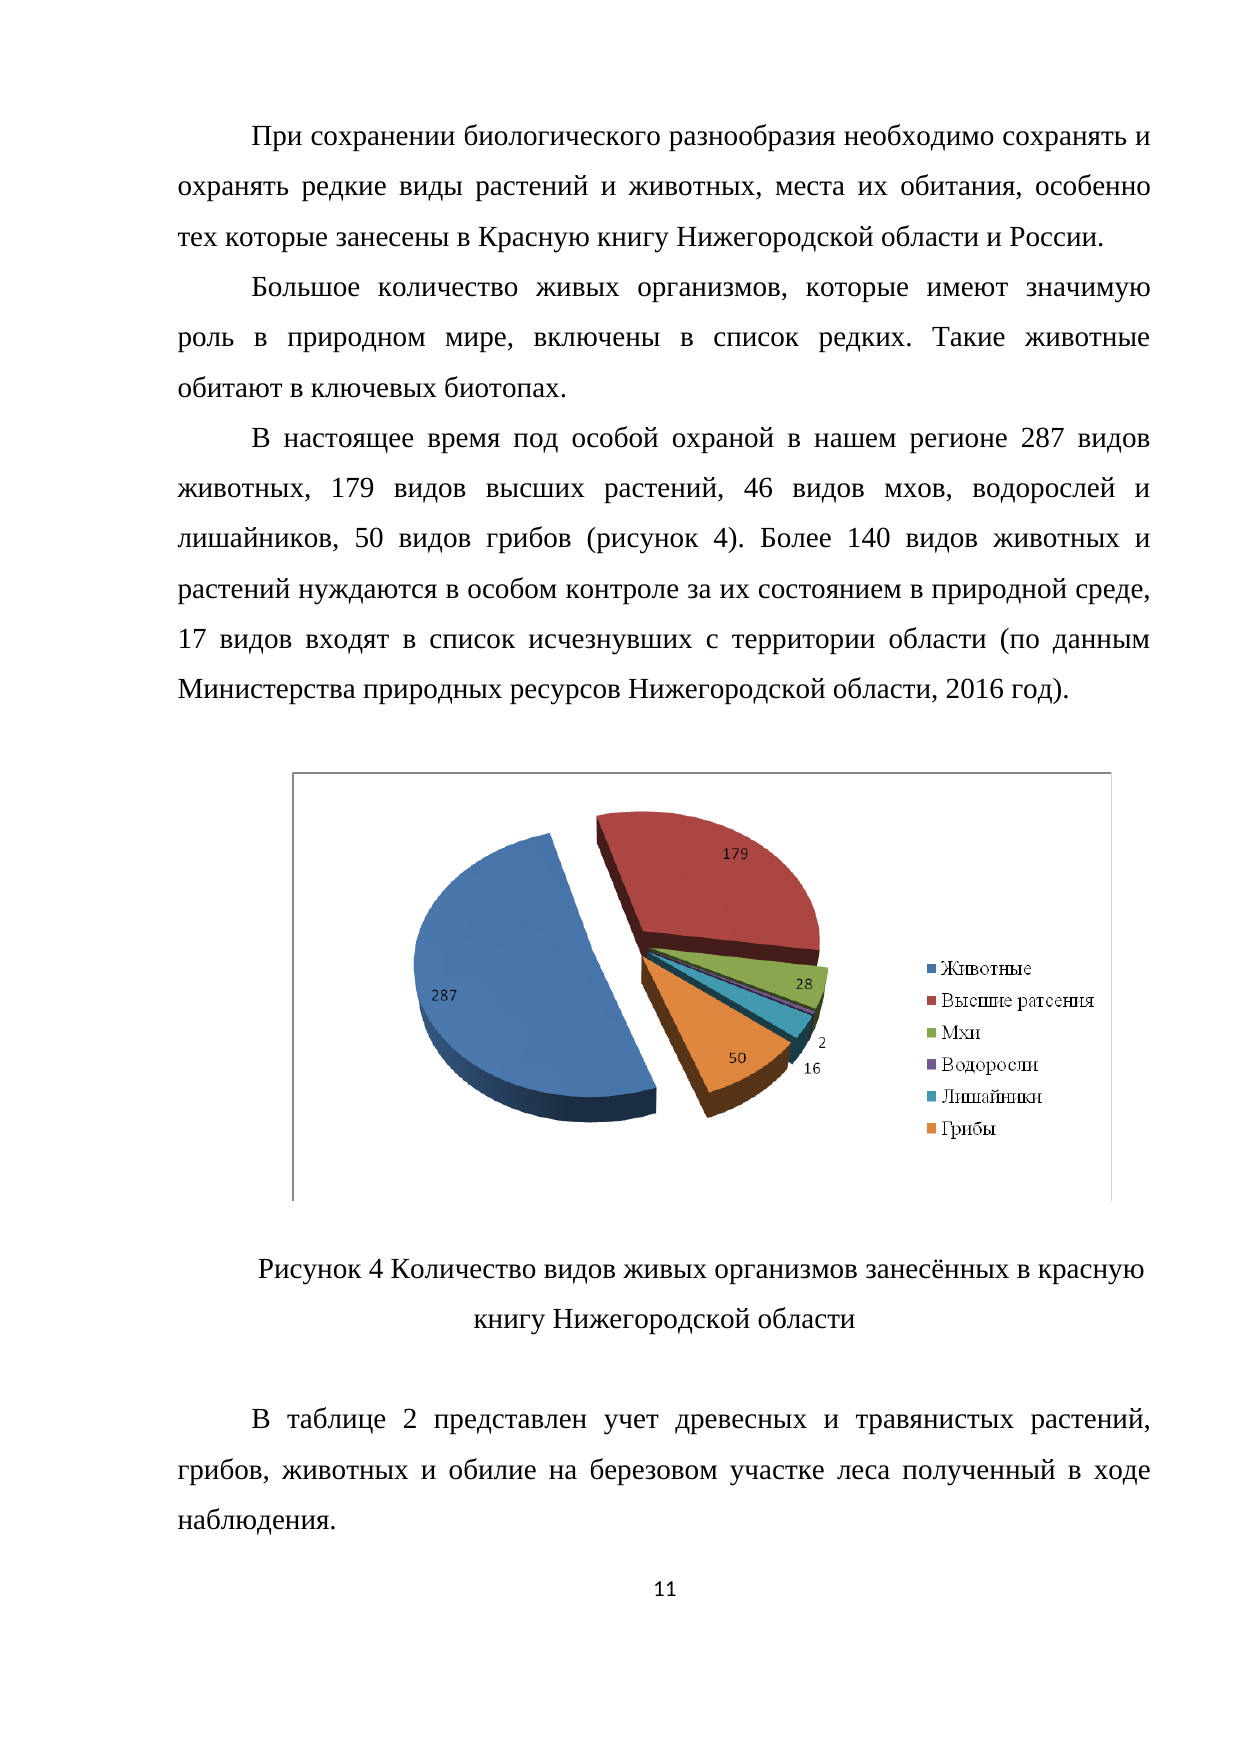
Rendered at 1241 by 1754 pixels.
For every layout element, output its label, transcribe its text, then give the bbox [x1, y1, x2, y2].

picture [291, 772, 1112, 1201]
text Рисунок 4 Количество видов живых организмов занесённых в красную книгу Нижегородской области [177, 1251, 1152, 1334]
text Большое количество живых организмов, которые имеют значимую роль в природном мире, включены в список редких. Такие животные обитают в ключевых биотопах. [177, 269, 1152, 403]
text При сохранении биологического разнообразия необходимо сохранять и охранять редкие виды растений и животных, места их обитания, особенно тех которые занесены в Красную книгу Нижегородской области и России. [177, 118, 1152, 252]
text В настоящее время под особой охраной в нашем регионе 287 видов животных, 179 видов высших растений, 46 видов мхов, водорослей и лишайников, 50 видов грибов (рисунок 4). Более 140 видов животных и растений нуждаются в особом контроле за их состоянием в природной среде, 17 видов входят в список исчезнувших с территории области (по данным Министерства природных ресурсов Нижегородской области, 2016 год). [177, 420, 1152, 705]
text В таблице 2 представлен учет древесных и травянистых растений, грибов, животных и обилие на березовом участке леса полученный в ходе наблюдения. [177, 1402, 1152, 1536]
